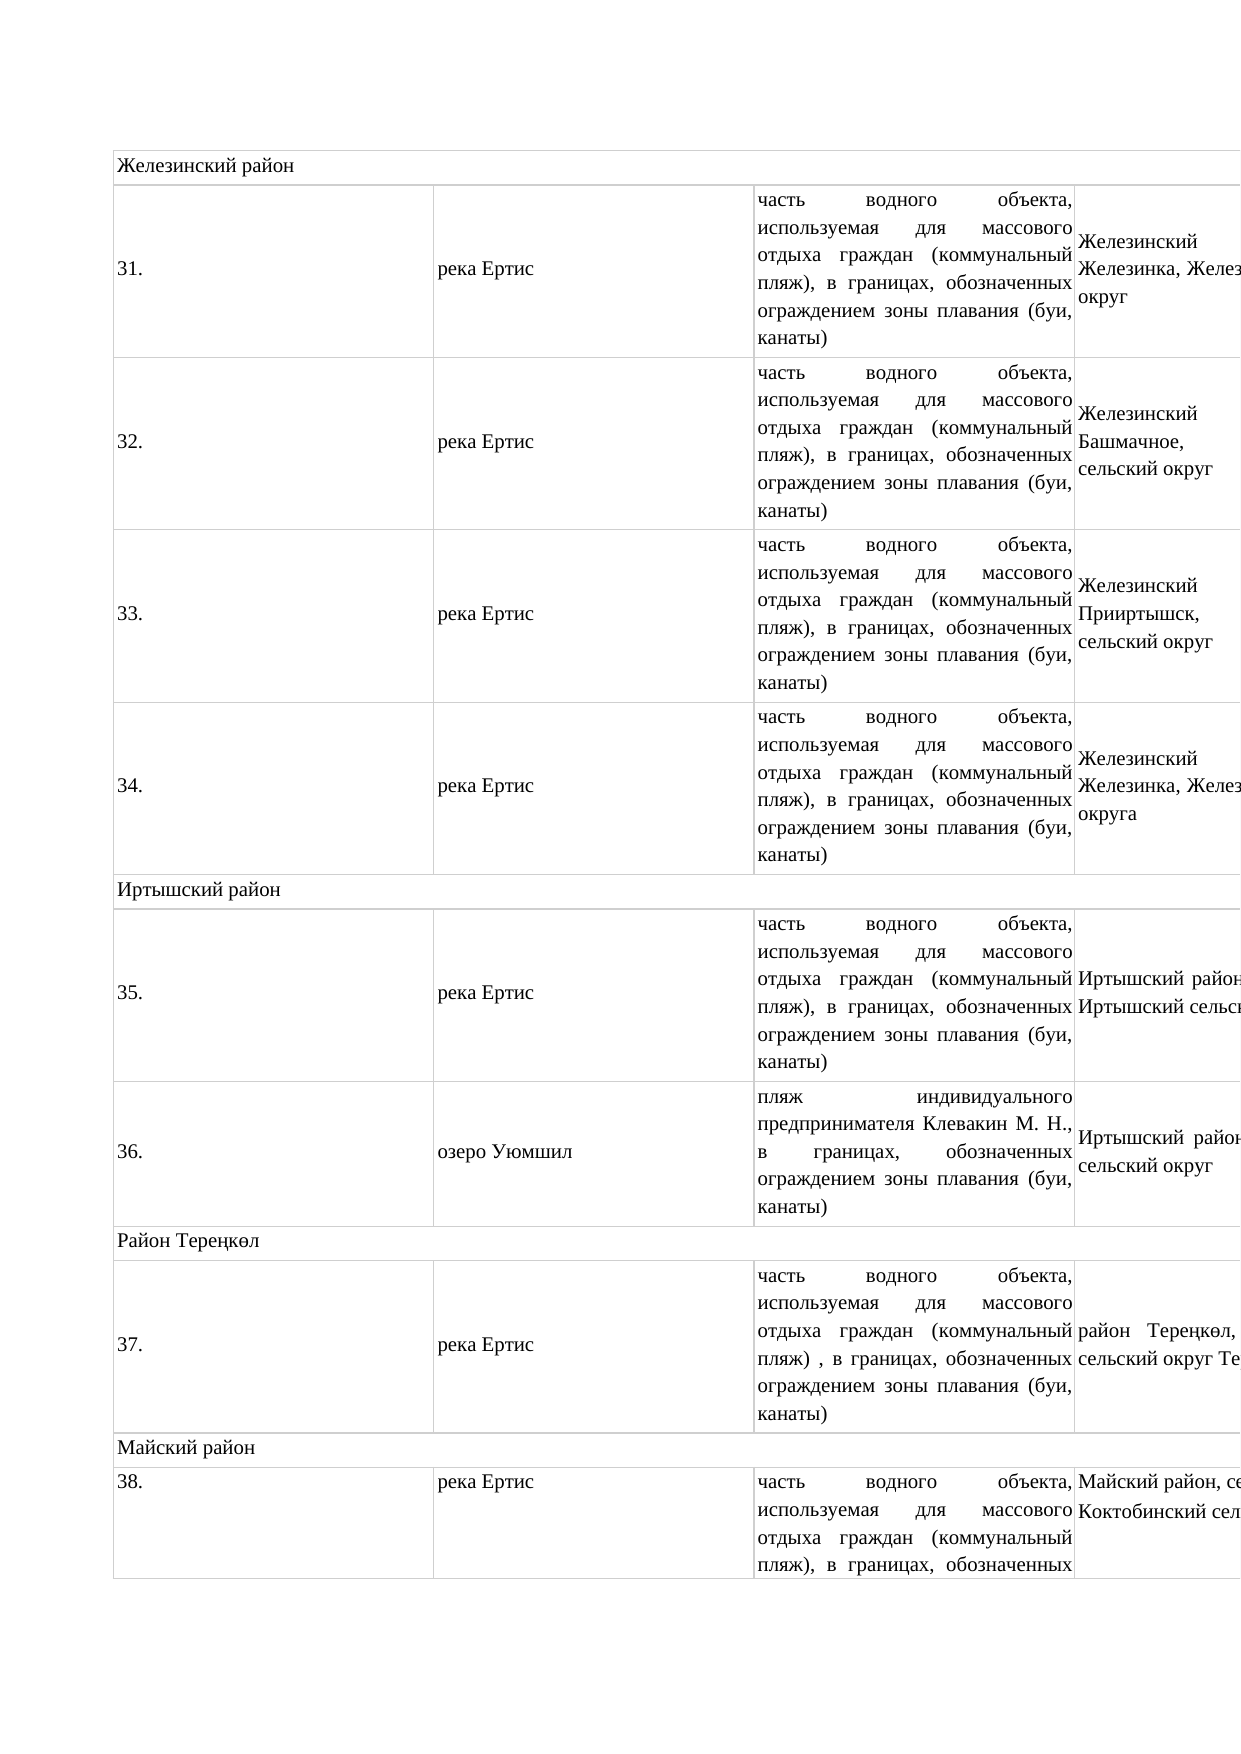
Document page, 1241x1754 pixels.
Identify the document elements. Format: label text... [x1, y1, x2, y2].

table_cell Железинский район, село Железинка, Железинский сельский округ [1075, 186, 1240, 357]
table_cell 34. [114, 703, 433, 874]
table_cell река Ертис [434, 1468, 753, 1578]
table_cell район Тереңкөл, село Тереңкөл сельский округ Тереңкөл [1075, 1261, 1240, 1432]
table_cell 32. [114, 358, 433, 529]
table_cell 38. [114, 1468, 433, 1578]
table_cell Иртышский район, Панфиловский сельский округ [1075, 1082, 1240, 1226]
table_cell река Ертис [434, 910, 753, 1081]
table_cell озеро Уюмшил [434, 1082, 753, 1226]
table_cell река Ертис [434, 186, 753, 357]
table_cell 35. [114, 910, 433, 1081]
table_cell Железинский район, село Прииртышск, Прииртышский сельский округ [1075, 530, 1240, 702]
table_cell Район Тереңкөл [114, 1227, 1240, 1260]
table_cell река Ертис [434, 358, 753, 529]
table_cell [1075, 1468, 1240, 1578]
table_cell Иртышский район, село Иртышск, Иртышский сельский округ, [1075, 910, 1240, 1081]
table_cell Майский район [114, 1434, 1240, 1467]
table_cell пляж индивидуального предпринимателя Клевакин М. Н., в границах, обозначенных ограждением зоны плавания (буи, канаты) [755, 1082, 1074, 1226]
table_cell река Ертис [434, 1261, 753, 1432]
table_cell 31. [114, 186, 433, 357]
table_cell река Ертис [434, 530, 753, 702]
table_cell 36. [114, 1082, 433, 1226]
table_cell река Ертис [434, 703, 753, 874]
table_cell 33. [114, 530, 433, 702]
table_cell Иртышский район [114, 875, 1240, 908]
table_cell Железинский район, село Железинка, Железинский сельский округа [1075, 703, 1240, 874]
table_cell 37. [114, 1261, 433, 1432]
table_cell Железинский район, село Башмачное, Башмачинский сельский округ [1075, 358, 1240, 529]
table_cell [755, 186, 1074, 357]
table_cell Железинский район [114, 151, 1240, 184]
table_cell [755, 1468, 1074, 1578]
